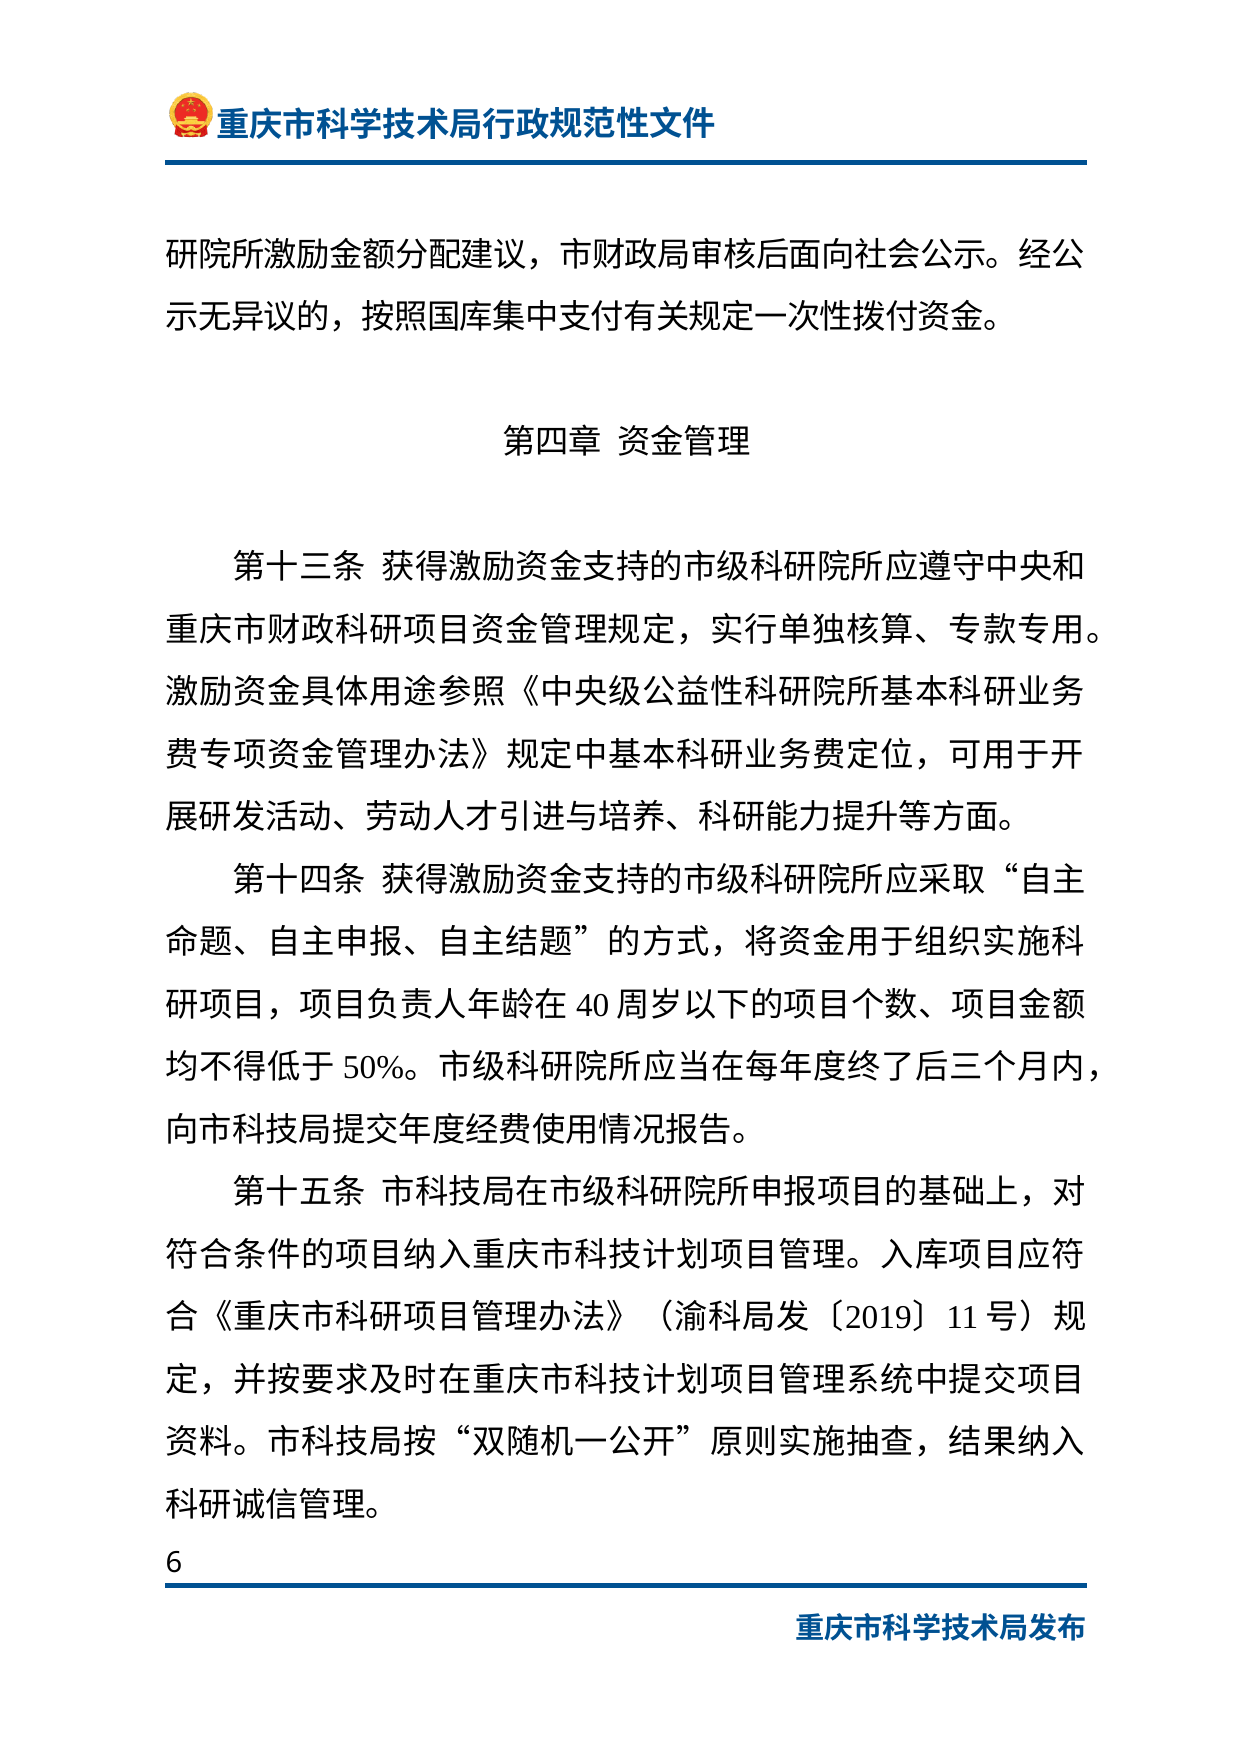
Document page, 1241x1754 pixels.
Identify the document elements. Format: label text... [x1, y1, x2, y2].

text 第十四条 获得激励资金支持的市级科研院所应采取“自主命题、自主申报、自主结题”的方式，将资金用于组织实施科研项目，项目负责人年龄在40周岁以下的项目个数、项目金额均不得低于50%。市级科研院所应当在每年度终了后三个月内，向市科技局提交年度经费使用情况报告。 [165, 841, 1087, 1153]
text 第十三条 获得激励资金支持的市级科研院所应遵守中央和重庆市财政科研项目资金管理规定，实行单独核算、专款专用。激励资金具体用途参照《中央级公益性科研院所基本科研业务费专项资金管理办法》规定中基本科研业务费定位，可用于开展研发活动、劳动人才引进与培养、科研能力提升等方面。 [165, 528, 1087, 841]
text 第十二条 市科技局根据因素得分和绩效得分情况，提出科研院所激励金额分配建议，市财政局审核后面向社会公示。经公示无异议的，按照国库集中支付有关规定一次性拨付资金。 [165, 216, 1087, 341]
text 第四章 资金管理 [165, 403, 1087, 466]
picture [165, 90, 217, 141]
text 第十五条 市科技局在市级科研院所申报项目的基础上，对符合条件的项目纳入重庆市科技计划项目管理。入库项目应符合《重庆市科研项目管理办法》（渝科局发〔2019〕11号）规定，并按要求及时在重庆市科技计划项目管理系统中提交项目资料。市科技局按“双随机一公开”原则实施抽查，结果纳入科研诚信管理。 [165, 1153, 1087, 1528]
